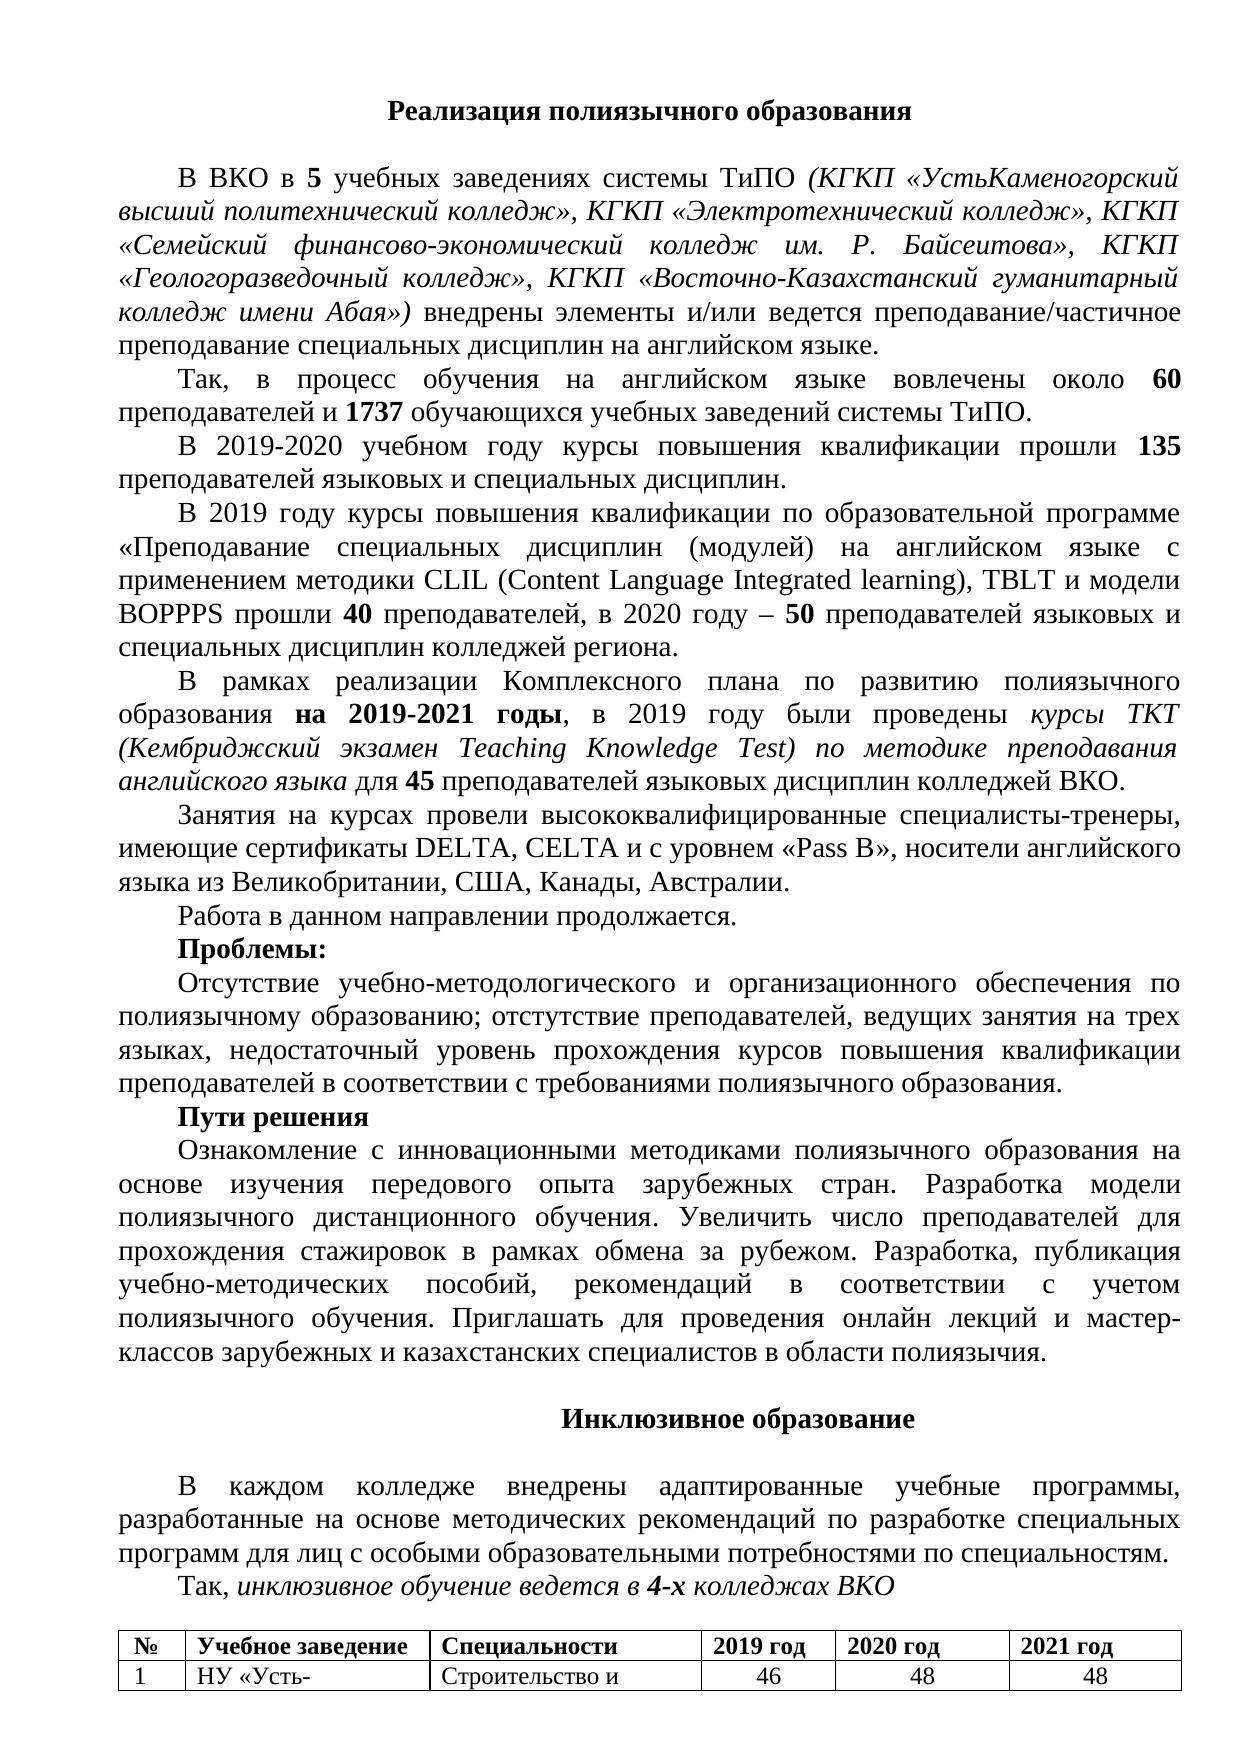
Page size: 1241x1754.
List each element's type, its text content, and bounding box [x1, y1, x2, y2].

table_cell 1 [119, 1661, 185, 1689]
text Проблемы: [118, 931, 1181, 965]
text В ВКО в 5 учебных заведениях системы ТиПО (КГКП «УстьКаменогорский высший политехнический колледж», КГКП «Электротехнический колледж», КГКП «Семейский финансово-экономический колледж им. Р. Байсеитова», КГКП «Геологоразведочный колледж», КГКП «Восточно-Казахстанский гуманитарный колледж имени Абая») внедрены элементы и/или ведется преподавание/частичное преподавание специальных дисциплин на английском языке. [118, 160, 1181, 361]
table_header 2021 год [1010, 1631, 1181, 1660]
text Реализация полиязычного образования [118, 93, 1181, 126]
table_header 2020 год [836, 1631, 1009, 1660]
text Пути решения [118, 1099, 1181, 1132]
table_header № [119, 1631, 185, 1660]
text В рамках реализации Комплексного плана по развитию полиязычного образования на 2019-2021 годы, в 2019 году были проведены курсы TKT (Кембриджский экзамен Teaching Knowledge Test) по методике преподавания английского языка для 45 преподавателей языковых дисциплин колледжей ВКО. [118, 663, 1181, 797]
text Занятия на курсах провели высококвалифицированные специалисты-тренеры, имеющие сертификаты DELTA, СELTA и с уровнем «Pass B», носители английского языка из Великобритании, США, Канады, Австралии. [118, 797, 1181, 898]
text Отсутствие учебно-методологического и организационного обеспечения по полиязычному образованию; отстутствие преподавателей, ведущих занятия на трех языках, недостаточный уровень прохождения курсов повышения квалификации преподавателей в соответствии с требованиями полиязычного образования. [118, 965, 1181, 1099]
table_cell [431, 1661, 701, 1689]
text Так, в процесс обучения на английском языке вовлечены около 60 преподавателей и 1737 обучающихся учебных заведений системы ТиПО. [118, 361, 1181, 428]
table_cell 48 [836, 1661, 1009, 1689]
text В 2019 году курсы повышения квалификации по образовательной программе «Преподавание специальных дисциплин (модулей) на английском языке с применением методики CLIL (Content Language Integrated learning), TBLT и модели BOPPPS прошли 40 преподавателей, в 2020 году – 50 преподавателей языковых и специальных дисциплин колледжей региона. [118, 495, 1181, 663]
text Так, инклюзивное обучение ведется в 4-х колледжах ВКО [118, 1568, 1181, 1602]
table_header Учебное заведение [186, 1631, 429, 1660]
table_header Специальности [431, 1631, 701, 1660]
text Ознакомление с инновационными методиками полиязычного образования на основе изучения передового опыта зарубежных стран. Разработка модели полиязычного дистанционного обучения. Увеличить число преподавателей для прохождения стажировок в рамках обмена за рубежом. Разработка, публикация учебно-методических пособий, рекомендаций в соответствии с учетом полиязычного обучения. Приглашать для проведения онлайн лекций и мастер-классов зарубежных и казахстанских специалистов в области полиязычия. [118, 1132, 1181, 1367]
list Инклюзивное образование [295, 1401, 1181, 1434]
text Работа в данном направлении продолжается. [118, 898, 1181, 931]
text В 2019-2020 учебном году курсы повышения квалификации прошли 135 преподавателей языковых и специальных дисциплин. [118, 428, 1181, 495]
table_cell 48 [1010, 1661, 1181, 1689]
table_header 2019 год [702, 1631, 835, 1660]
text В каждом колледже внедрены адаптированные учебные программы, разработанные на основе методических рекомендаций по разработке специальных программ для лиц с особыми образовательными потребностями по специальностям. [118, 1468, 1181, 1568]
table_cell 46 [702, 1661, 835, 1689]
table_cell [186, 1661, 429, 1689]
